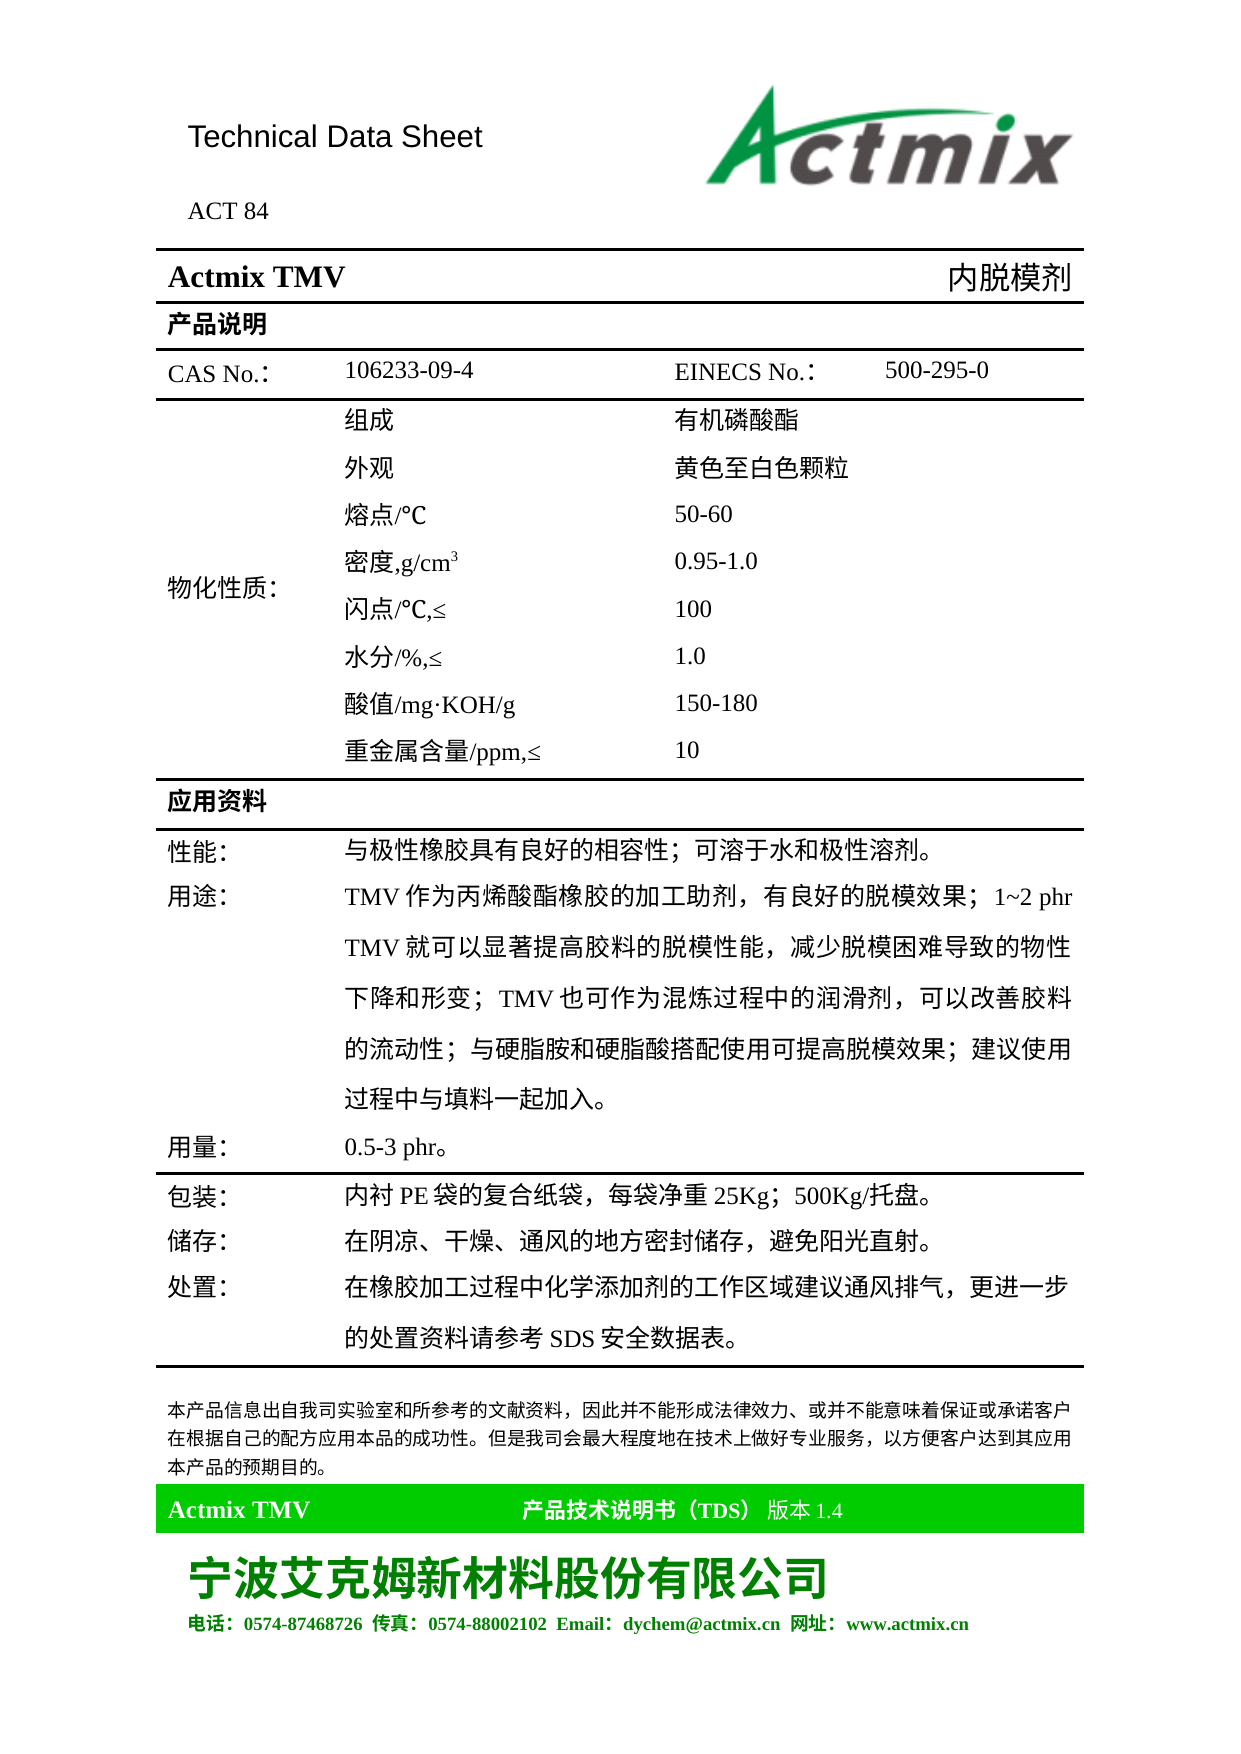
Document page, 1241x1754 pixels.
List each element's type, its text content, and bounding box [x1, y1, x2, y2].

table_cell 熔点/℃ [333, 494, 663, 542]
text ACT 84 [187, 194, 1053, 227]
table_cell 物化性质： [156, 401, 333, 778]
picture [698, 79, 1077, 188]
table_cell 包装： [156, 1175, 333, 1222]
table_cell 用途： [156, 877, 333, 1126]
table_cell 酸值/mg·KOH/g [333, 684, 663, 731]
table_cell CAS No.： [156, 351, 333, 398]
table_cell 0.95-1.0 [663, 542, 1084, 589]
table_cell 重金属含量/ppm,≤ [333, 731, 663, 778]
table_cell 用量： [156, 1126, 333, 1172]
table_cell 内衬PE袋的复合纸袋，每袋净重25Kg；500Kg/托盘。 [333, 1175, 1084, 1222]
table_header Actmix TMV [156, 251, 663, 301]
table_cell 与极性橡胶具有良好的相容性；可溶于水和极性溶剂。 [333, 831, 1084, 877]
table_cell 水分/%,≤ [333, 636, 663, 683]
table_cell 在橡胶加工过程中化学添加剂的工作区域建议通风排气，更进一步的处置资料请参考SDS安全数据表。 [333, 1268, 1084, 1365]
table_cell 产品说明 [156, 304, 1084, 348]
table_cell 1.0 [663, 636, 1084, 683]
table_cell 10 [663, 731, 1084, 778]
table_cell 150-180 [663, 684, 1084, 731]
table_cell 组成 [333, 401, 663, 447]
table_cell 外观 [333, 447, 663, 494]
table_cell EINECS No.： [663, 351, 873, 398]
table_cell 500-295-0 [874, 351, 1084, 398]
table_cell 106233-09-4 [333, 351, 663, 398]
table_cell Actmix TMV 产品技术说明书（TDS） 版本1.4 [156, 1484, 1084, 1533]
table_header 内脱模剂 [663, 251, 1084, 301]
table_cell 处置： [156, 1268, 333, 1365]
table_cell 性能： [156, 831, 333, 877]
table_cell 100 [663, 589, 1084, 636]
table_cell 黄色至白色颗粒 [663, 447, 1084, 494]
table_cell TMV作为丙烯酸酯橡胶的加工助剂，有良好的脱模效果；1~2 phr TMV就可以显著提高胶料的脱模性能，减少脱模困难导致的物性下降和形变；TMV也可作为混炼过程中的润滑剂，可以改善胶料的流动性；与硬脂胺和硬脂酸搭配使用可提高脱模效果；建议使用过程中与填料一起加入。 [333, 877, 1084, 1126]
table_cell 应用资料 [156, 781, 1084, 827]
table_cell 在阴凉、干燥、通风的地方密封储存，避免阳光直射。 [333, 1222, 1084, 1268]
table_cell 有机磷酸酯 [663, 401, 1084, 447]
table_cell 本产品信息出自我司实验室和所参考的文献资料，因此并不能形成法律效力、或并不能意味着保证或承诺客户在根据自己的配方应用本品的成功性。但是我司会最大程度地在技术上做好专业服务，以方便客户达到其应用本产品的预期目的。 [156, 1368, 1084, 1484]
table_cell 闪点/℃,≤ [333, 589, 663, 636]
table_cell 50-60 [663, 494, 1084, 542]
table_cell 0.5-3 phr。 [333, 1126, 1084, 1172]
table_cell 储存： [156, 1222, 333, 1268]
table_cell 密度,g/cm3 [333, 542, 663, 589]
